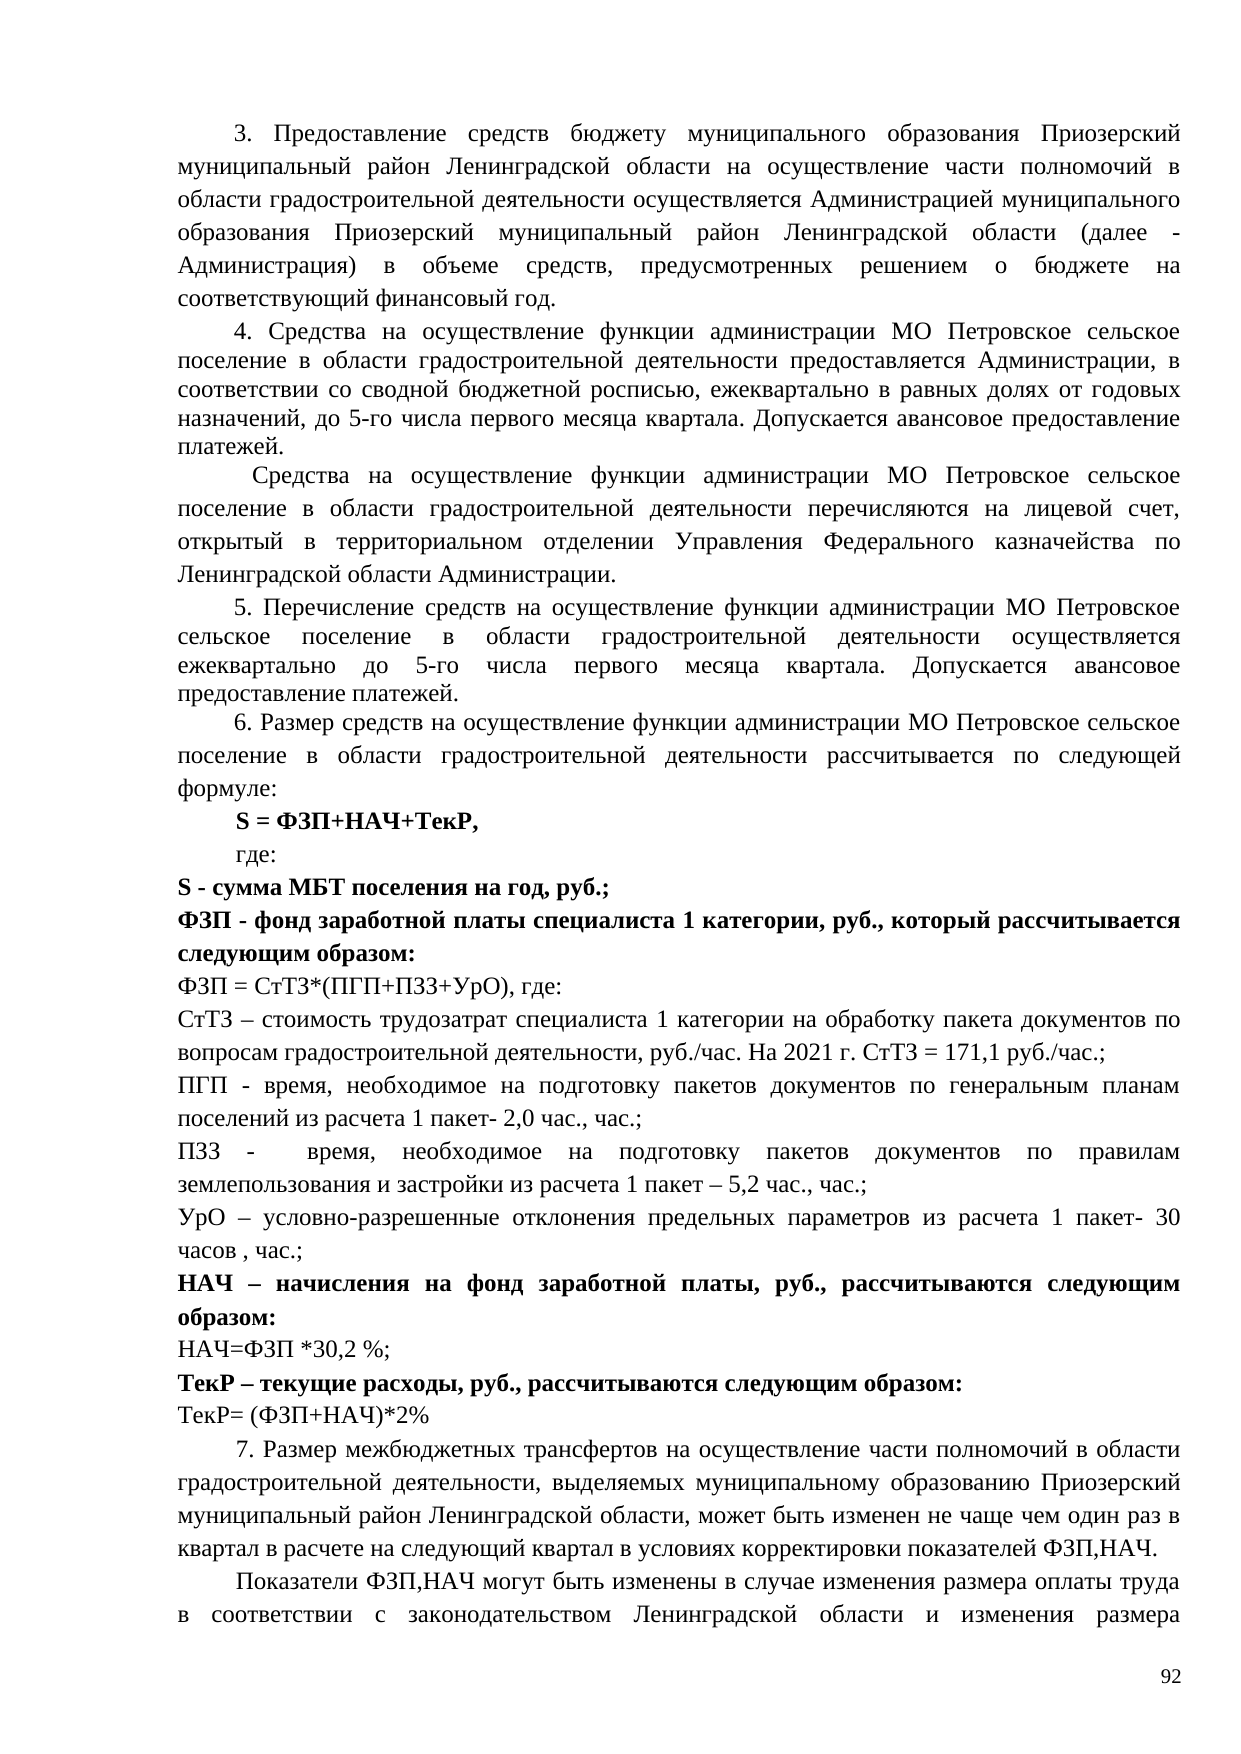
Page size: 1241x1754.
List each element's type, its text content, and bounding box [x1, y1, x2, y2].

text НАЧ – начисления на фонд заработной платы, руб., рассчитываются следующим образом: [177, 1268, 1181, 1330]
text ТекР= (ФЗП+НАЧ)*2% [177, 1401, 1181, 1429]
text СтТЗ – стоимость трудозатрат специалиста 1 категории на обработку пакета документов по вопросам градостроительной деятельности, руб./час. На 2021 г. СтТЗ = 171,1 руб./час.; [177, 1004, 1181, 1066]
text 6. Размер средств на осуществление функции администрации МО Петровское сельское поселение в области градостроительной деятельности рассчитывается по следующей формуле: [177, 707, 1181, 802]
text ПГП - время, необходимое на подготовку пакетов документов по генеральным планам поселений из расчета 1 пакет- 2,0 час., час.; [177, 1070, 1181, 1132]
text ФЗП - фонд заработной платы специалиста 1 категории, руб., который рассчитывается следующим образом: [177, 905, 1181, 967]
text Средства на осуществление функции администрации МО Петровское сельское поселение в области градостроительной деятельности перечисляются на лицевой счет, открытый в территориальном отделении Управления Федерального казначейства по Ленинградской области Администрации. [177, 460, 1181, 588]
text НАЧ=ФЗП *30,2 %; [177, 1334, 1181, 1363]
text ПЗЗ - время, необходимое на подготовку пакетов документов по правилам землепользования и застройки из расчета 1 пакет – 5,2 час., час.; [177, 1136, 1181, 1198]
text S - сумма МБТ поселения на год, руб.; [177, 872, 1181, 901]
text где: [177, 839, 1181, 868]
text 7. Размер межбюджетных трансфертов на осуществление части полномочий в области градостроительной деятельности, выделяемых муниципальному образованию Приозерский муниципальный район Ленинградской области, может быть изменен не чаще чем один раз в квартал в расчете на следующий квартал в условиях корректировки показателей ФЗП,НАЧ. [177, 1434, 1181, 1561]
text ТекР – текущие расходы, руб., рассчитываются следующим образом: [177, 1368, 1181, 1396]
text 5. Перечисление средств на осуществление функции администрации МО Петровское сельское поселение в области градостроительной деятельности осуществляется ежеквартально до 5-го числа первого месяца квартала. Допускается авансовое предоставление платежей. [177, 592, 1181, 707]
text 4. Средства на осуществление функции администрации МО Петровское сельское поселение в области градостроительной деятельности предоставляется Администрации, в соответствии со сводной бюджетной росписью, ежеквартально в равных долях от годовых назначений, до 5-го числа первого месяца квартала. Допускается авансовое предоставление платежей. [177, 316, 1181, 460]
text 3. Предоставление средств бюджету муниципального образования Приозерский муниципальный район Ленинградской области на осуществление части полномочий в области градостроительной деятельности осуществляется Администрацией муниципального образования Приозерский муниципальный район Ленинградской области (далее - Администрация) в объеме средств, предусмотренных решением о бюджете на соответствующий финансовый год. [177, 118, 1181, 312]
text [177, 1566, 1181, 1627]
text S = ФЗП+НАЧ+ТекР, [177, 806, 1181, 835]
text УрО – условно-разрешенные отклонения предельных параметров из расчета 1 пакет- 30 часов , час.; [177, 1202, 1181, 1264]
text ФЗП = СтТЗ*(ПГП+ПЗЗ+УрО), где: [177, 971, 1181, 1000]
